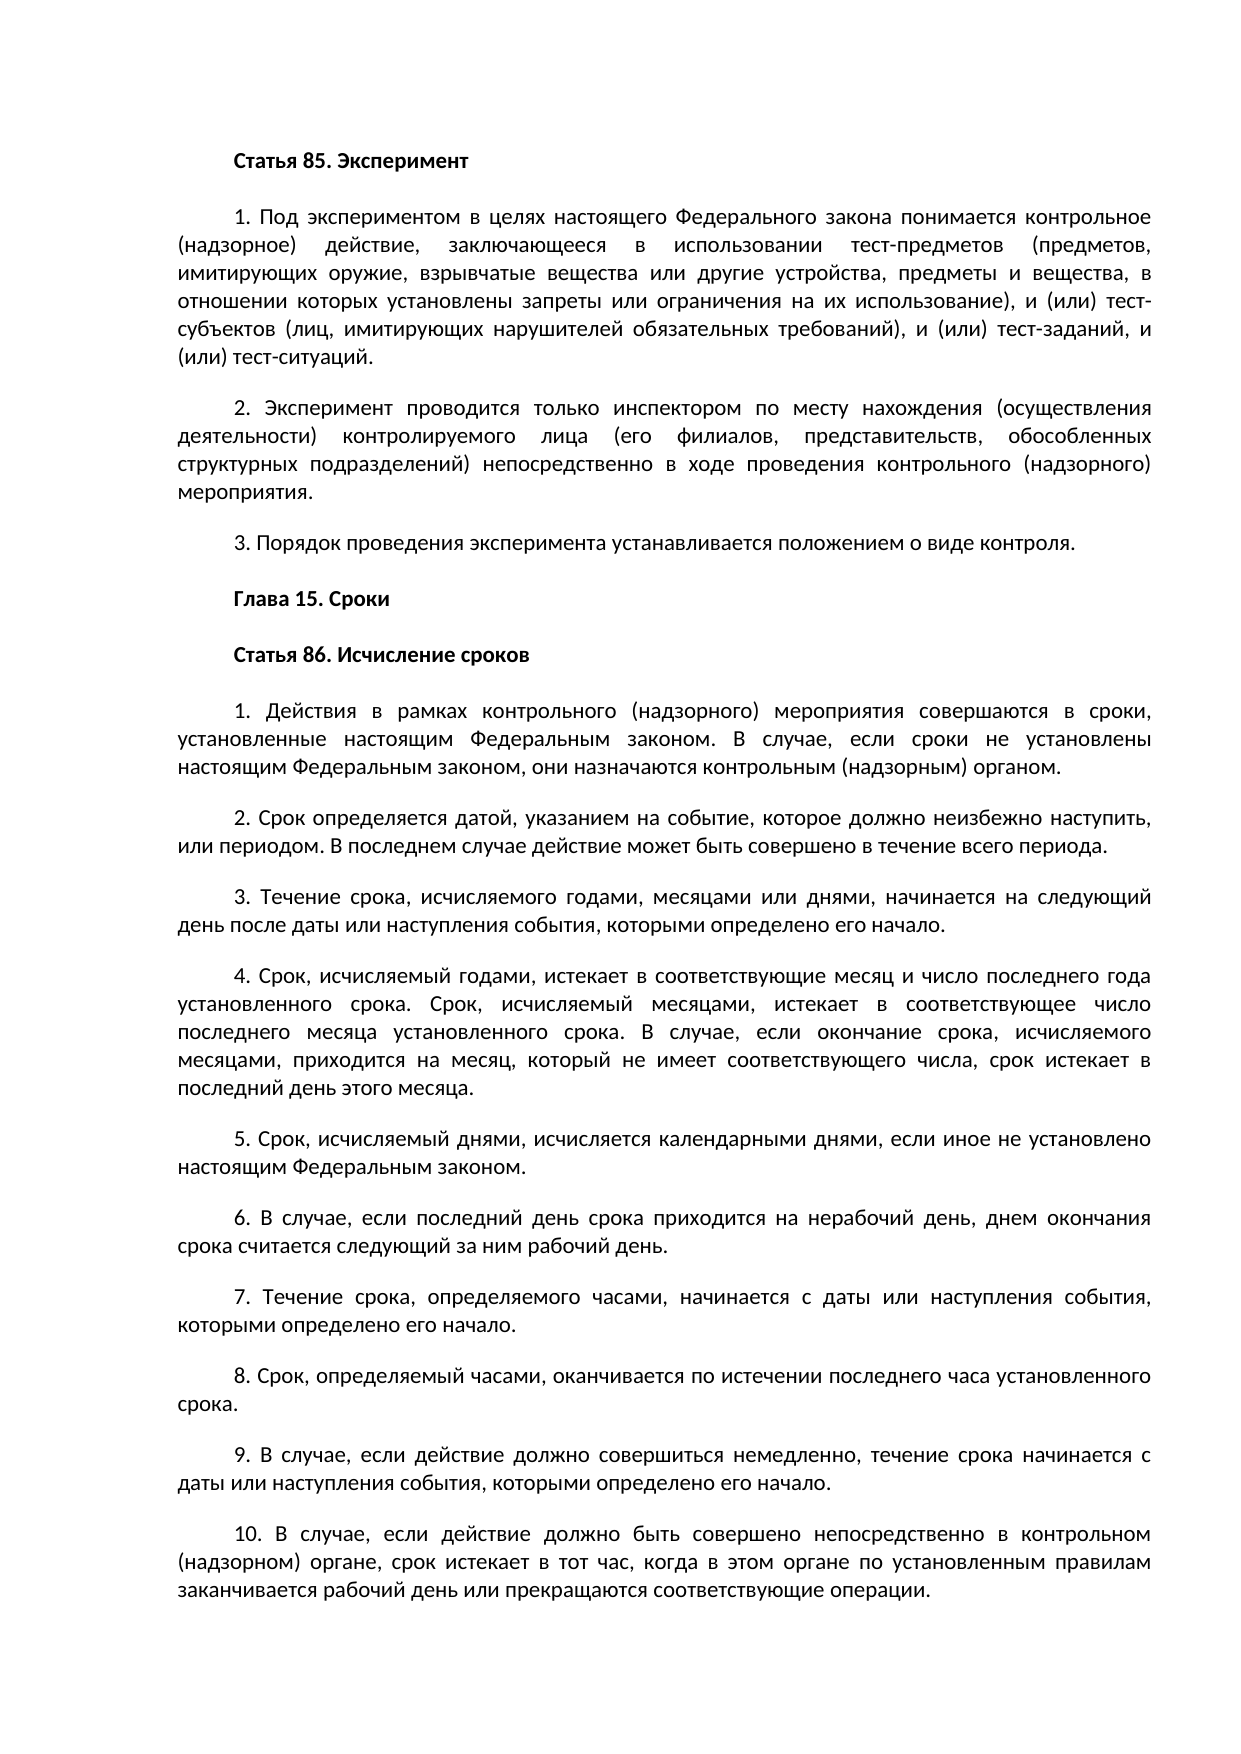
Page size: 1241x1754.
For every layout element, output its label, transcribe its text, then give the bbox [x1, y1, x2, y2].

text 5. Срок, исчисляемый днями, исчисляется календарными днями, если иное не установлено настоящим Федеральным законом. [177, 1124, 1152, 1180]
text 3. Порядок проведения эксперимента устанавливается положением о виде контроля. [177, 528, 1152, 556]
text 3. Течение срока, исчисляемого годами, месяцами или днями, начинается на следующий день после даты или наступления события, которыми определено его начало. [177, 882, 1152, 938]
text 4. Срок, исчисляемый годами, истекает в соответствующие месяц и число последнего года установленного срока. Срок, исчисляемый месяцами, истекает в соответствующее число последнего месяца установленного срока. В случае, если окончание срока, исчисляемого месяцами, приходится на месяц, который не имеет соответствующего числа, срок истекает в последний день этого месяца. [177, 961, 1152, 1101]
text 1. Под экспериментом в целях настоящего Федерального закона понимается контрольное (надзорное) действие, заключающееся в использовании тест-предметов (предметов, имитирующих оружие, взрывчатые вещества или другие устройства, предметы и вещества, в отношении которых установлены запреты или ограничения на их использование), и (или) тест-субъектов (лиц, имитирующих нарушителей обязательных требований), и (или) тест-заданий, и (или) тест-ситуаций. [177, 202, 1152, 370]
text 7. Течение срока, определяемого часами, начинается с даты или наступления события, которыми определено его начало. [177, 1282, 1152, 1338]
title Статья 86. Исчисление сроков [177, 640, 1152, 668]
text 2. Срок определяется датой, указанием на событие, которое должно неизбежно наступить, или периодом. В последнем случае действие может быть совершено в течение всего периода. [177, 803, 1152, 859]
text 2. Эксперимент проводится только инспектором по месту нахождения (осуществления деятельности) контролируемого лица (его филиалов, представительств, обособленных структурных подразделений) непосредственно в ходе проведения контрольного (надзорного) мероприятия. [177, 393, 1152, 505]
text 10. В случае, если действие должно быть совершено непосредственно в контрольном (надзорном) органе, срок истекает в тот час, когда в этом органе по установленным правилам заканчивается рабочий день или прекращаются соответствующие операции. [177, 1519, 1152, 1603]
text 6. В случае, если последний день срока приходится на нерабочий день, днем окончания срока считается следующий за ним рабочий день. [177, 1203, 1152, 1259]
text 8. Срок, определяемый часами, оканчивается по истечении последнего часа установленного срока. [177, 1361, 1152, 1417]
text 1. Действия в рамках контрольного (надзорного) мероприятия совершаются в сроки, установленные настоящим Федеральным законом. В случае, если сроки не установлены настоящим Федеральным законом, они назначаются контрольным (надзорным) органом. [177, 696, 1152, 780]
title Глава 15. Сроки [177, 584, 1152, 612]
text 9. В случае, если действие должно совершиться немедленно, течение срока начинается с даты или наступления события, которыми определено его начало. [177, 1440, 1152, 1496]
title Статья 85. Эксперимент [177, 146, 1152, 174]
